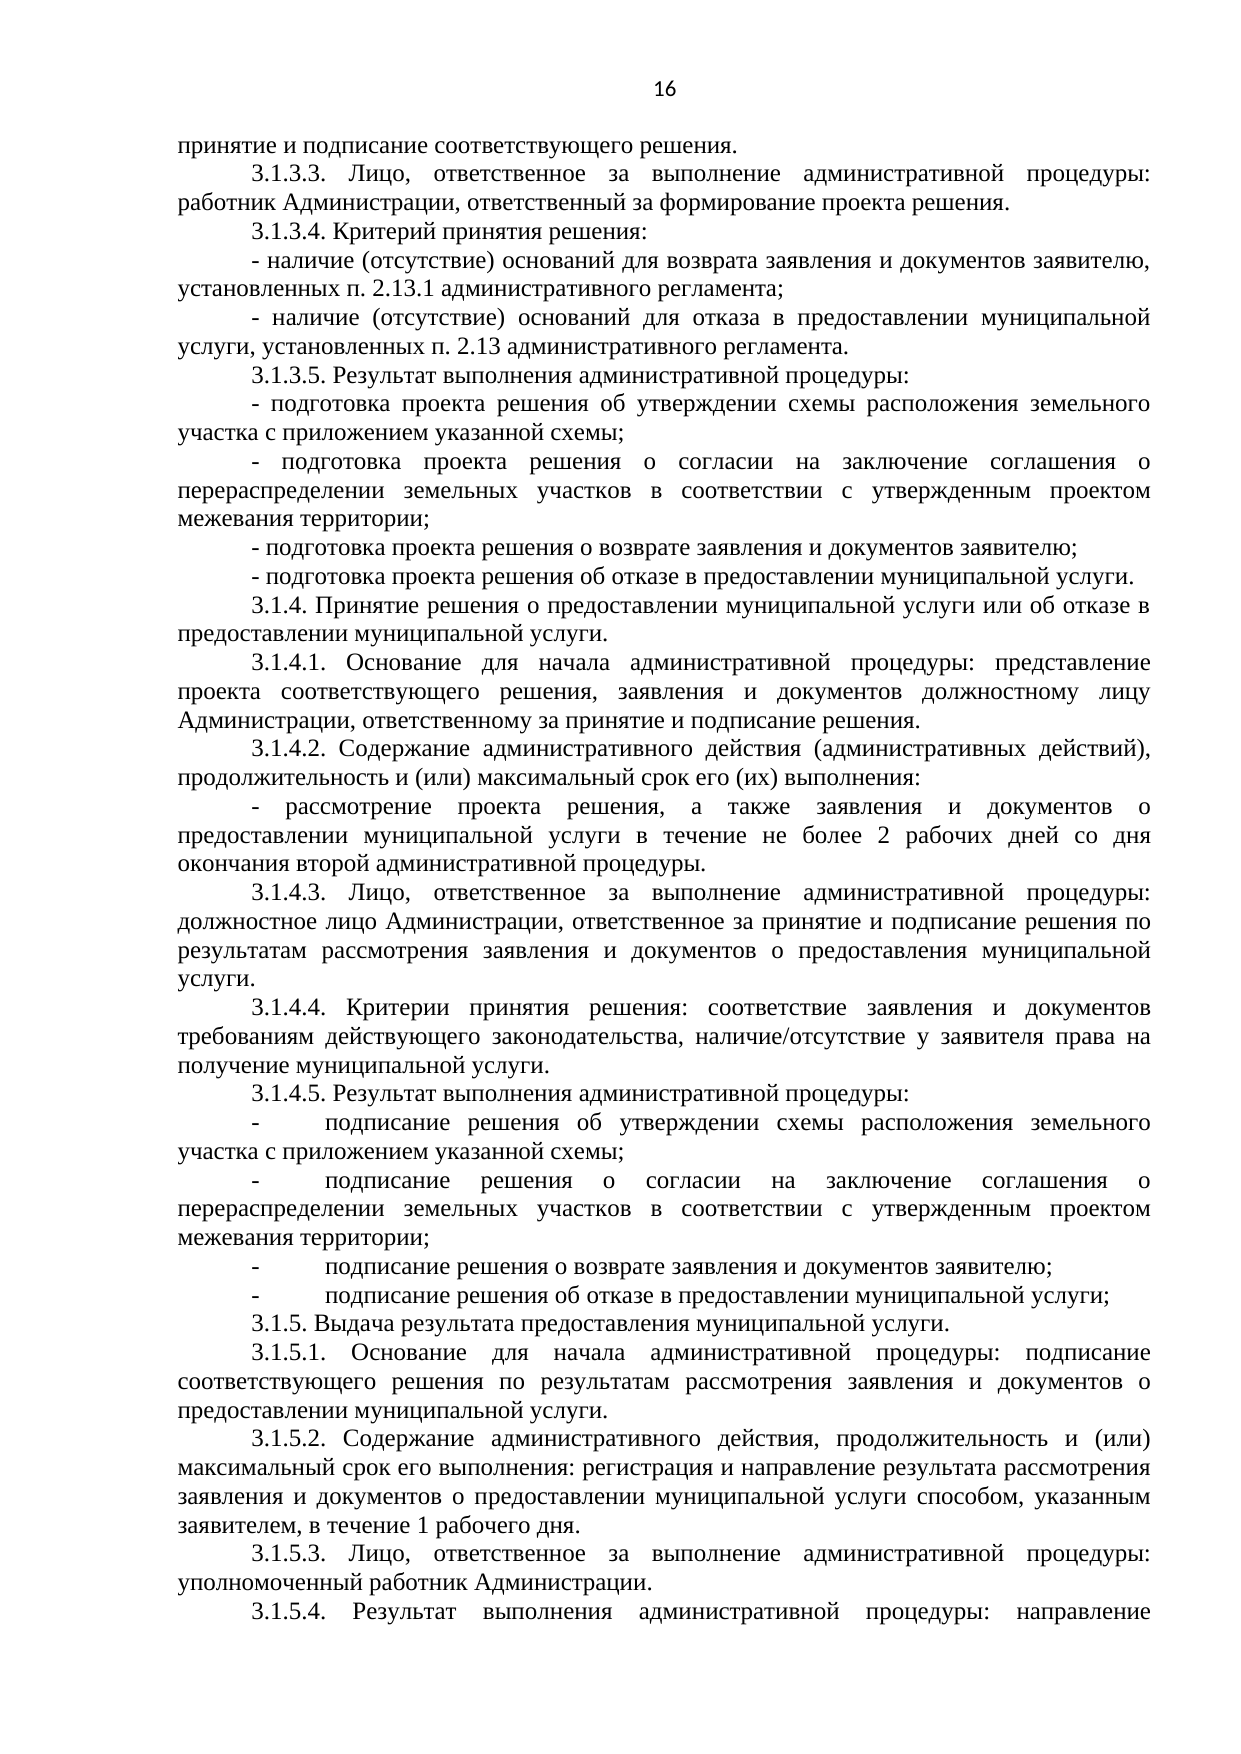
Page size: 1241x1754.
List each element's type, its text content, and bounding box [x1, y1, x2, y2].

text 3.1.3.4. Критерий принятия решения: [177, 216, 1152, 245]
text 3.1.4.5. Результат выполнения административной процедуры: [177, 1078, 1152, 1107]
text 3.1.4.4. Критерии принятия решения: соответствие заявления и документов требованиям действующего законодательства, наличие/отсутствие у заявителя права на получение муниципальной услуги. [177, 992, 1152, 1078]
text 3.1.4.1. Основание для начала административной процедуры: представление проекта соответствующего решения, заявления и документов должностному лицу Администрации, ответственному за принятие и подписание решения. [177, 647, 1152, 733]
text 3.1.5. Выдача результата предоставления муниципальной услуги. [177, 1308, 1152, 1337]
text - рассмотрение проекта решения, а также заявления и документов о предоставлении муниципальной услуги в течение не более 2 рабочих дней со дня окончания второй административной процедуры. [177, 791, 1152, 877]
text 3.1.4.2. Содержание административного действия (административных действий), продолжительность и (или) максимальный срок его (их) выполнения: [177, 733, 1152, 791]
text 3.1.5.2. Содержание административного действия, продолжительность и (или) максимальный срок его выполнения: регистрация и направление результата рассмотрения заявления и документов о предоставлении муниципальной услуги способом, указанным заявителем, в течение 1 рабочего дня. [177, 1423, 1152, 1538]
text - подписание решения о согласии на заключение соглашения о перераспределении земельных участков в соответствии с утвержденным проектом межевания территории; [177, 1165, 1152, 1251]
text 3.1.5.1. Основание для начала административной процедуры: подписание соответствующего решения по результатам рассмотрения заявления и документов о предоставлении муниципальной услуги. [177, 1337, 1152, 1423]
text 3.1.5.3. Лицо, ответственное за выполнение административной процедуры: уполномоченный работник Администрации. [177, 1538, 1152, 1596]
text - подписание решения о возврате заявления и документов заявителю; [177, 1251, 1152, 1280]
text - подписание решения об утверждении схемы расположения земельного участка с приложением указанной схемы; [177, 1107, 1152, 1165]
text - подготовка проекта решения об утверждении схемы расположения земельного участка с приложением указанной схемы; [177, 388, 1152, 446]
text 3.1.4.3. Лицо, ответственное за выполнение административной процедуры: должностное лицо Администрации, ответственное за принятие и подписание решения по результатам рассмотрения заявления и документов о предоставления муниципальной услуги. [177, 877, 1152, 992]
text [177, 130, 1152, 158]
text 3.1.3.3. Лицо, ответственное за выполнение административной процедуры: работник Администрации, ответственный за формирование проекта решения. [177, 158, 1152, 216]
text 3.1.4. Принятие решения о предоставлении муниципальной услуги или об отказе в предоставлении муниципальной услуги. [177, 590, 1152, 647]
text - подготовка проекта решения об отказе в предоставлении муниципальной услуги. [177, 561, 1152, 590]
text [177, 1596, 1152, 1625]
text 3.1.3.5. Результат выполнения административной процедуры: [177, 360, 1152, 388]
text - подготовка проекта решения о возврате заявления и документов заявителю; [177, 532, 1152, 561]
text - подписание решения об отказе в предоставлении муниципальной услуги; [177, 1280, 1152, 1308]
text - подготовка проекта решения о согласии на заключение соглашения о перераспределении земельных участков в соответствии с утвержденным проектом межевания территории; [177, 446, 1152, 532]
text - наличие (отсутствие) оснований для возврата заявления и документов заявителю, установленных п. 2.13.1 административного регламента; [177, 245, 1152, 302]
text - наличие (отсутствие) оснований для отказа в предоставлении муниципальной услуги, установленных п. 2.13 административного регламента. [177, 302, 1152, 360]
